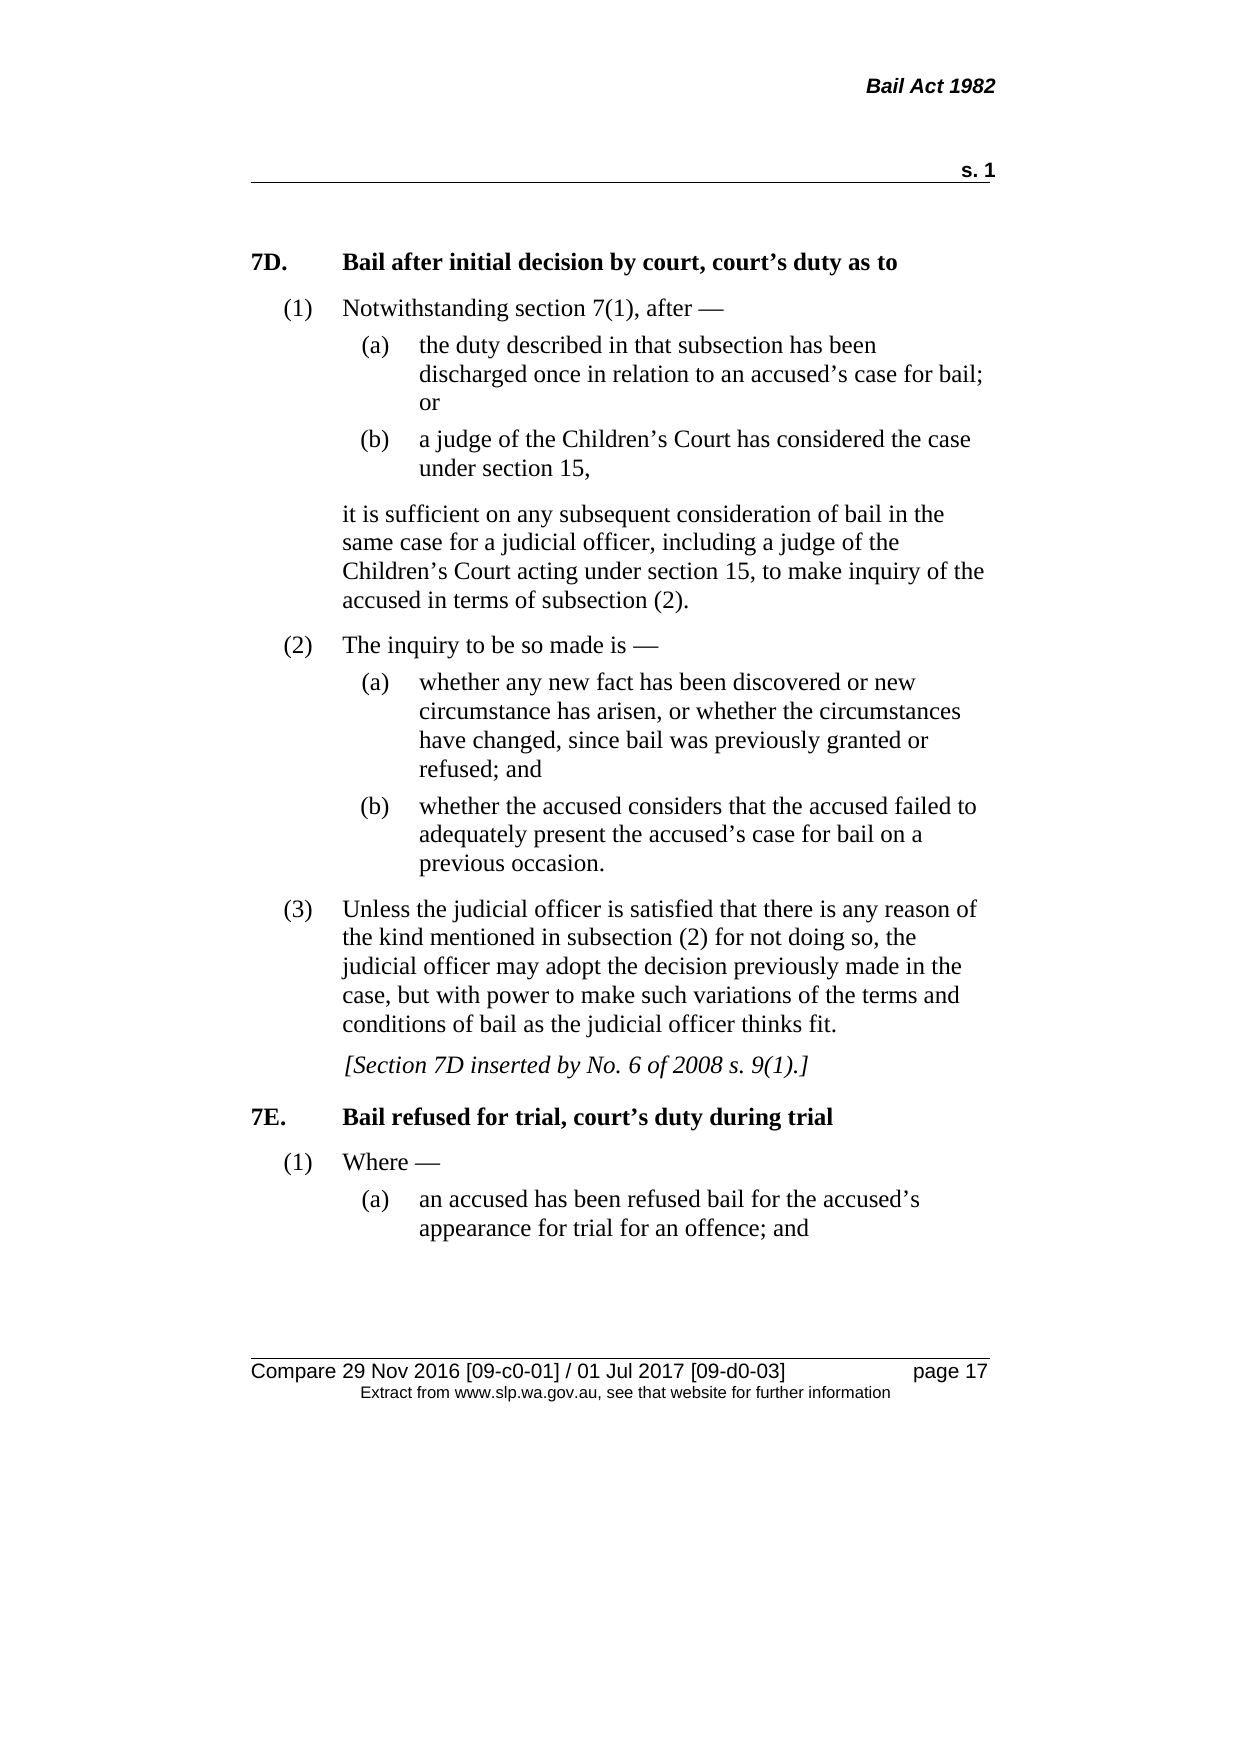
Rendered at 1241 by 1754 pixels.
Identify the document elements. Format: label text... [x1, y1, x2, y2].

subtitle 7E. Bail refused for trial, court’s duty during trial [251, 1102, 990, 1130]
text (3) Unless the judicial officer is satisfied that there is any reason of the kind mentioned in subsection (2) for not doing so, the judicial officer may adopt the decision previously made in the case, but with power to make such variations of the terms and conditions of bail as the judicial officer thinks fit. [251, 894, 990, 1037]
text (a) an accused has been refused bail for the accused’s appearance for trial for an offence; and [251, 1184, 990, 1242]
text (a) whether any new fact has been discovered or new circumstance has arisen, or whether the circumstances have changed, since bail was previously granted or refused; and [251, 667, 990, 782]
text (b) whether the accused considers that the accused failed to adequately present the accused’s case for bail on a previous occasion. [251, 791, 990, 877]
text (2) The inquiry to be so made is — [251, 630, 990, 659]
text (1) Notwithstanding section 7(1), after — [251, 293, 990, 322]
text it is sufficient on any subsequent consideration of bail in the same case for a judicial officer, including a judge of the Children’s Court acting under section 15, to make inquiry of the accused in terms of subsection (2). [251, 499, 990, 614]
text (a) the duty described in that subsection has been discharged once in relation to an accused’s case for bail; or [251, 330, 990, 416]
text [Section 7D inserted by No. 6 of 2008 s. 9(1).] [251, 1050, 990, 1079]
subtitle 7D. Bail after initial decision by court, court’s duty as to [251, 247, 990, 276]
text (1) Where — [251, 1147, 990, 1176]
text (b) a judge of the Children’s Court has considered the case under section 15, [251, 424, 990, 482]
